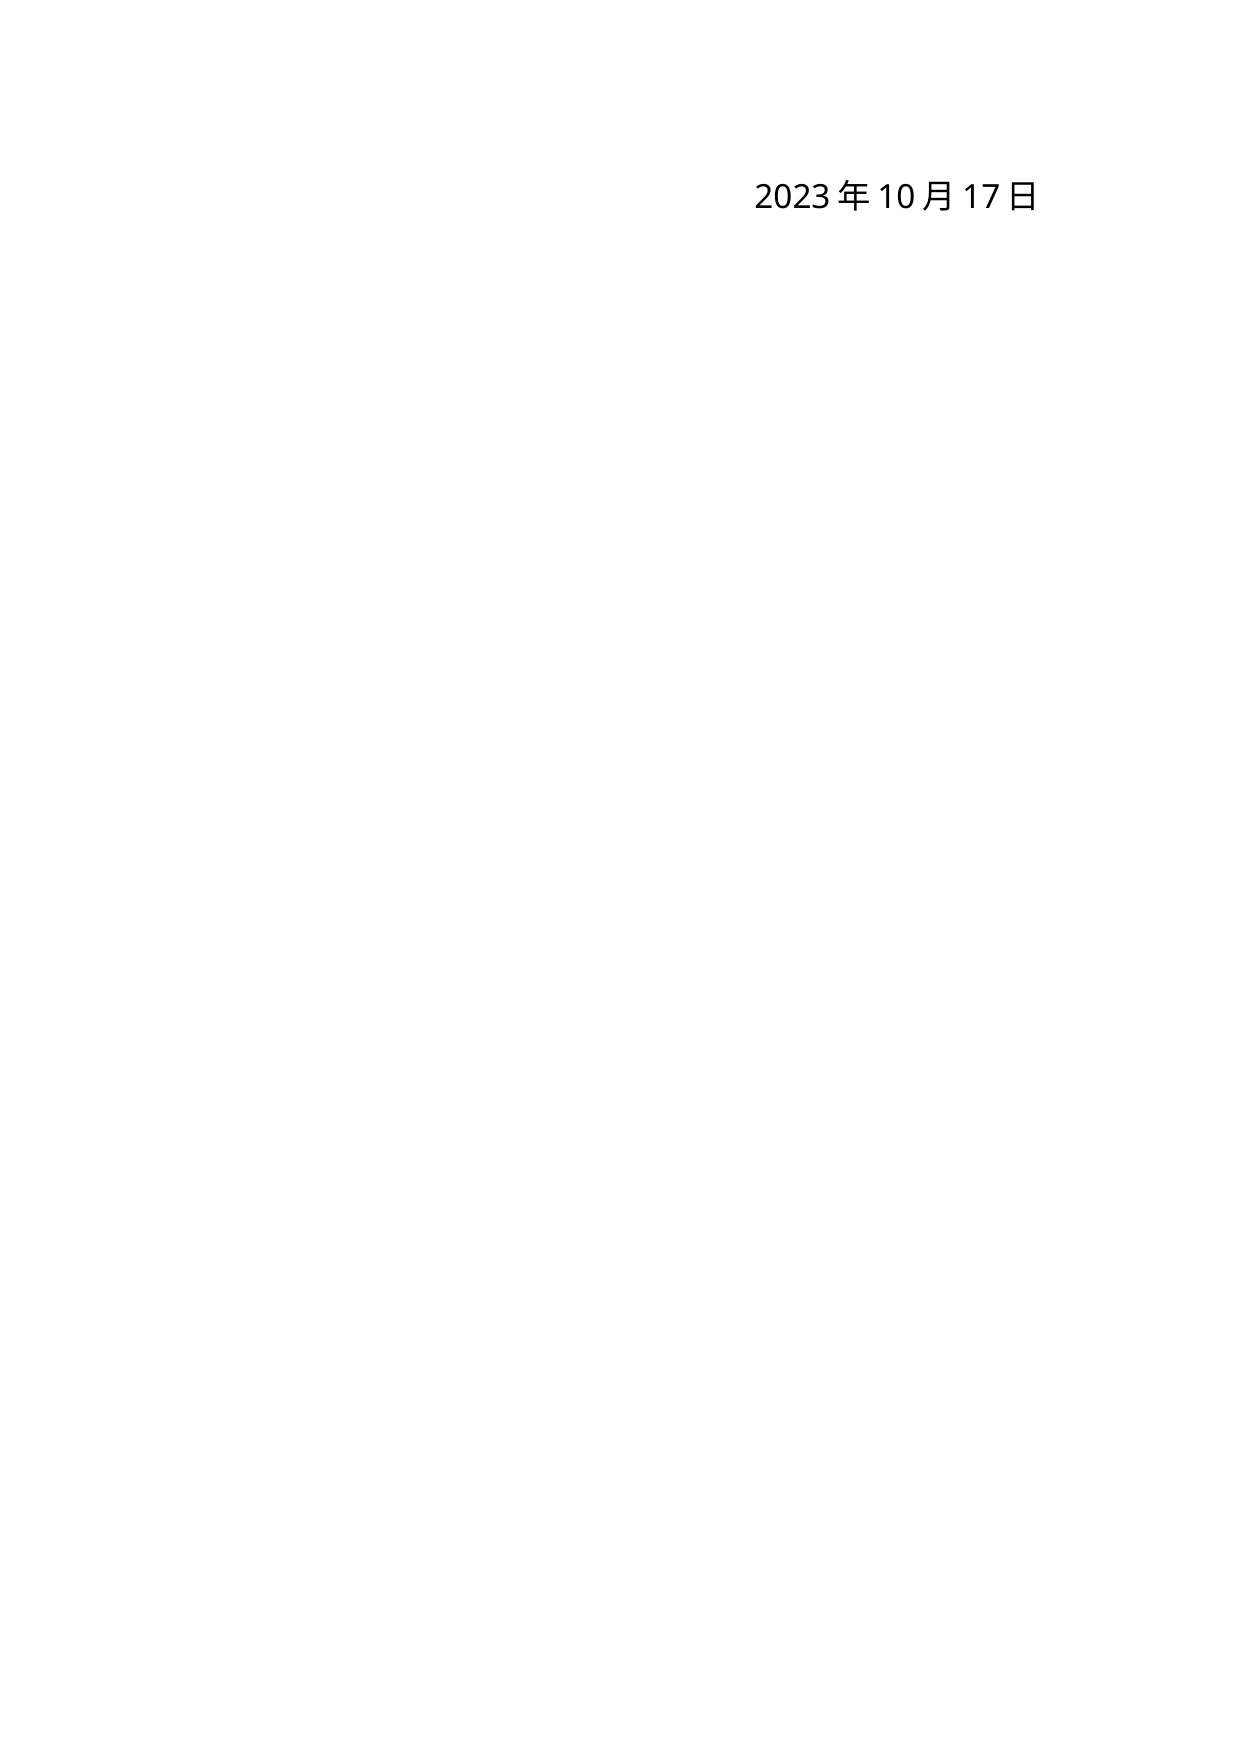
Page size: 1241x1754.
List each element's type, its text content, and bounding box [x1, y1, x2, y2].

text 2023年10月17日 [187, 162, 1053, 227]
